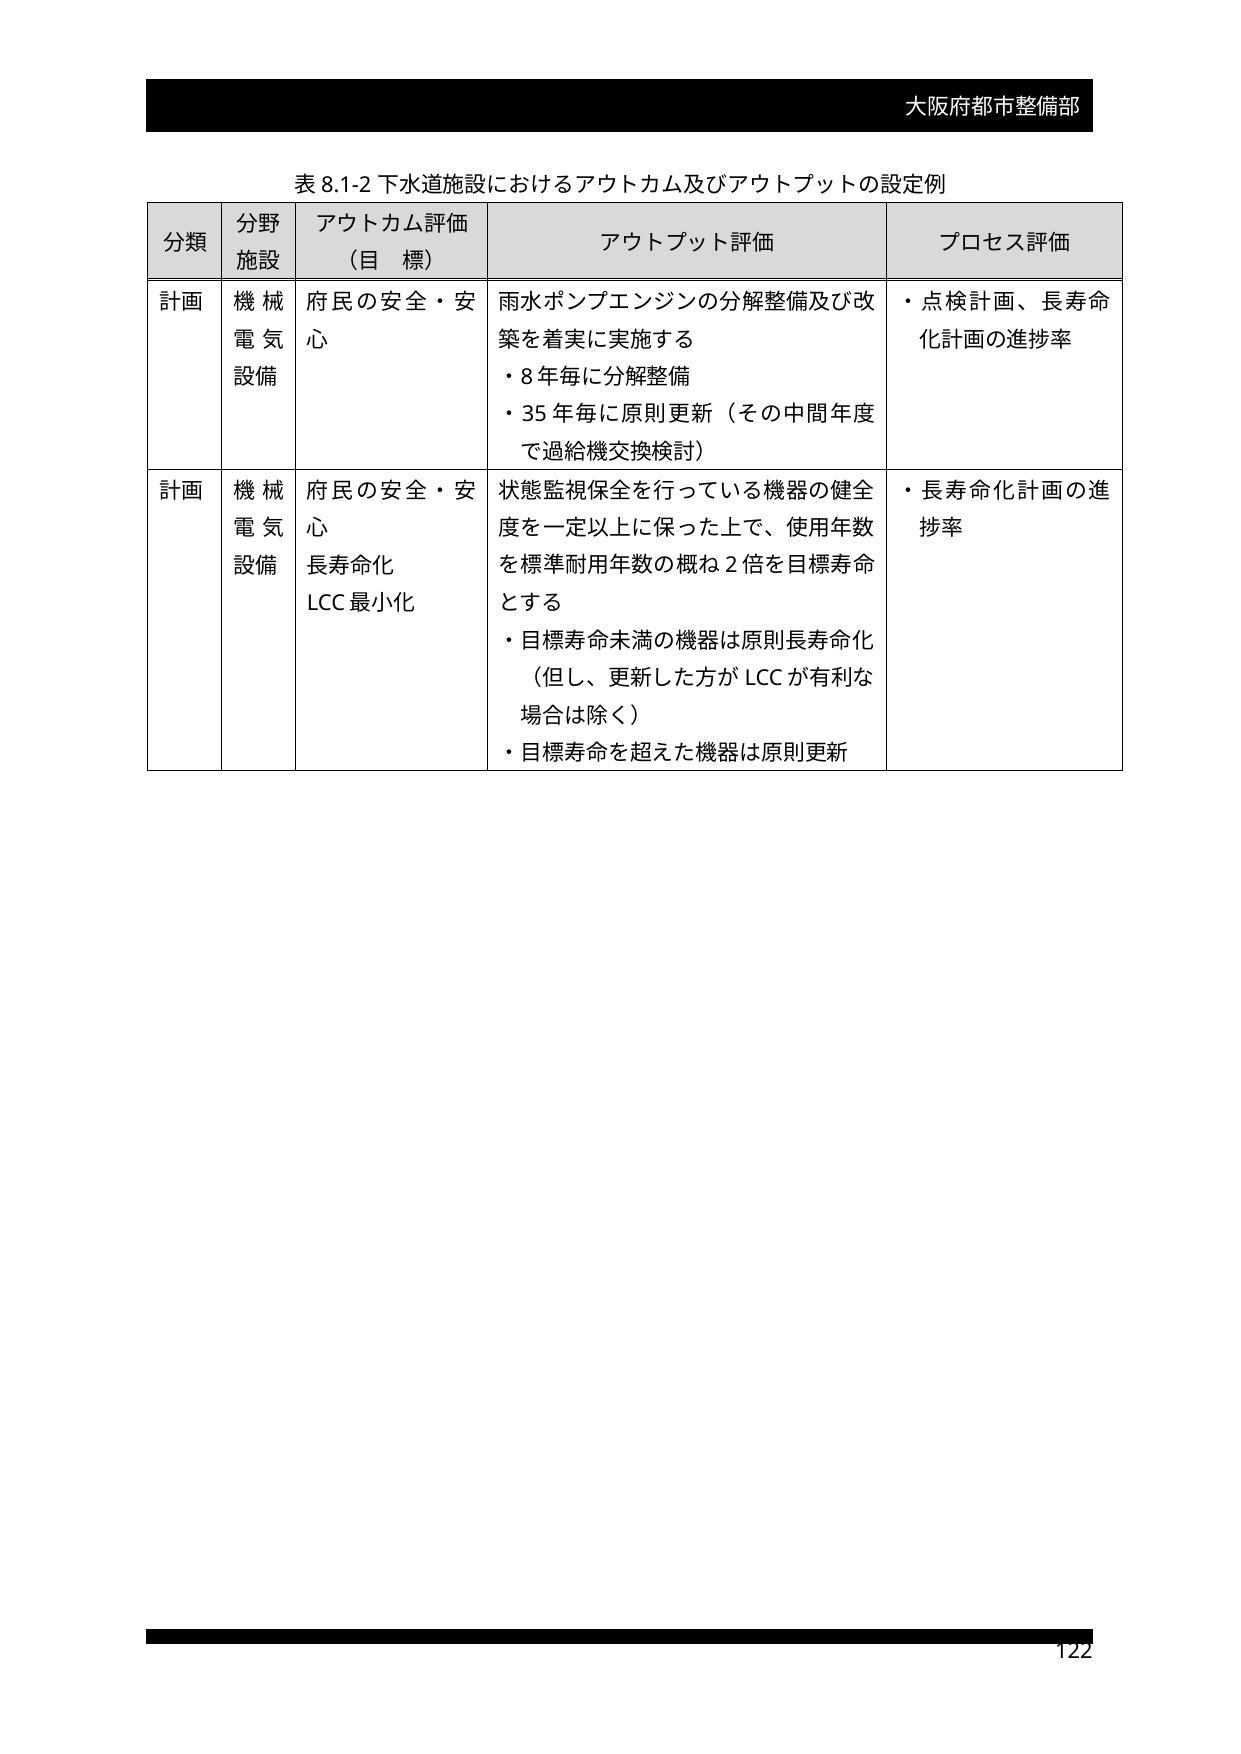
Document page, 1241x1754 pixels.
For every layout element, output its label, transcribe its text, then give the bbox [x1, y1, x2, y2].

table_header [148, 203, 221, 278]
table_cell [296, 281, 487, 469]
text 表8.1-2 下水道施設におけるアウトカム及びアウトプットの設定例 [148, 164, 1092, 202]
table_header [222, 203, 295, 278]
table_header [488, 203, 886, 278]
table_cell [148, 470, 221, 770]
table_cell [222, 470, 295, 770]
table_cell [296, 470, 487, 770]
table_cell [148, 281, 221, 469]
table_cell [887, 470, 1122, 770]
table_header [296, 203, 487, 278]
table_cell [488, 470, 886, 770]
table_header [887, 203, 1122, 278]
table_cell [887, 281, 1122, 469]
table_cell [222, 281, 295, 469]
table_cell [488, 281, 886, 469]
